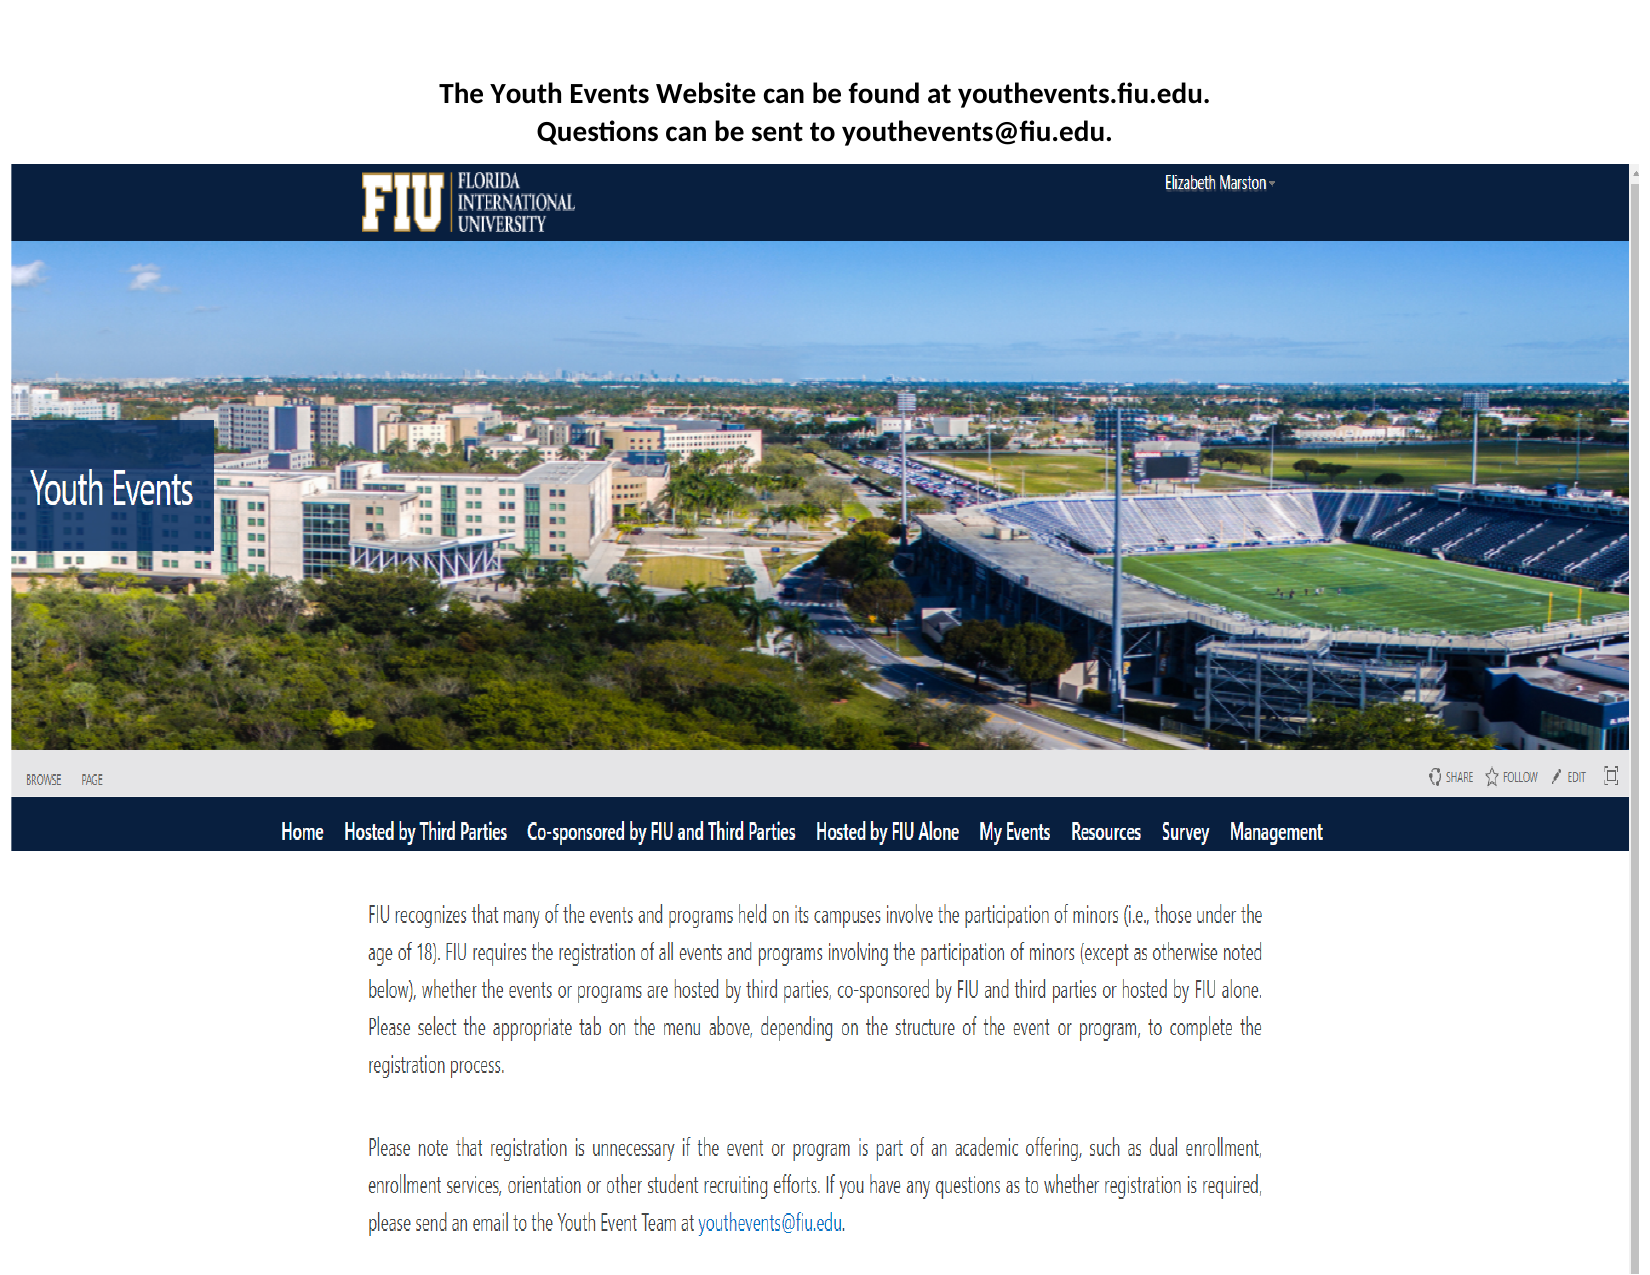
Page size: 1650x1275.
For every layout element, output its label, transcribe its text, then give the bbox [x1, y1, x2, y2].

text The Youth Events Website can be found at youthevents.fiu.edu. [75, 75, 1575, 111]
text Questions can be sent to youthevents@fiu.edu. [75, 113, 1575, 149]
picture [11, 164, 1639, 1274]
